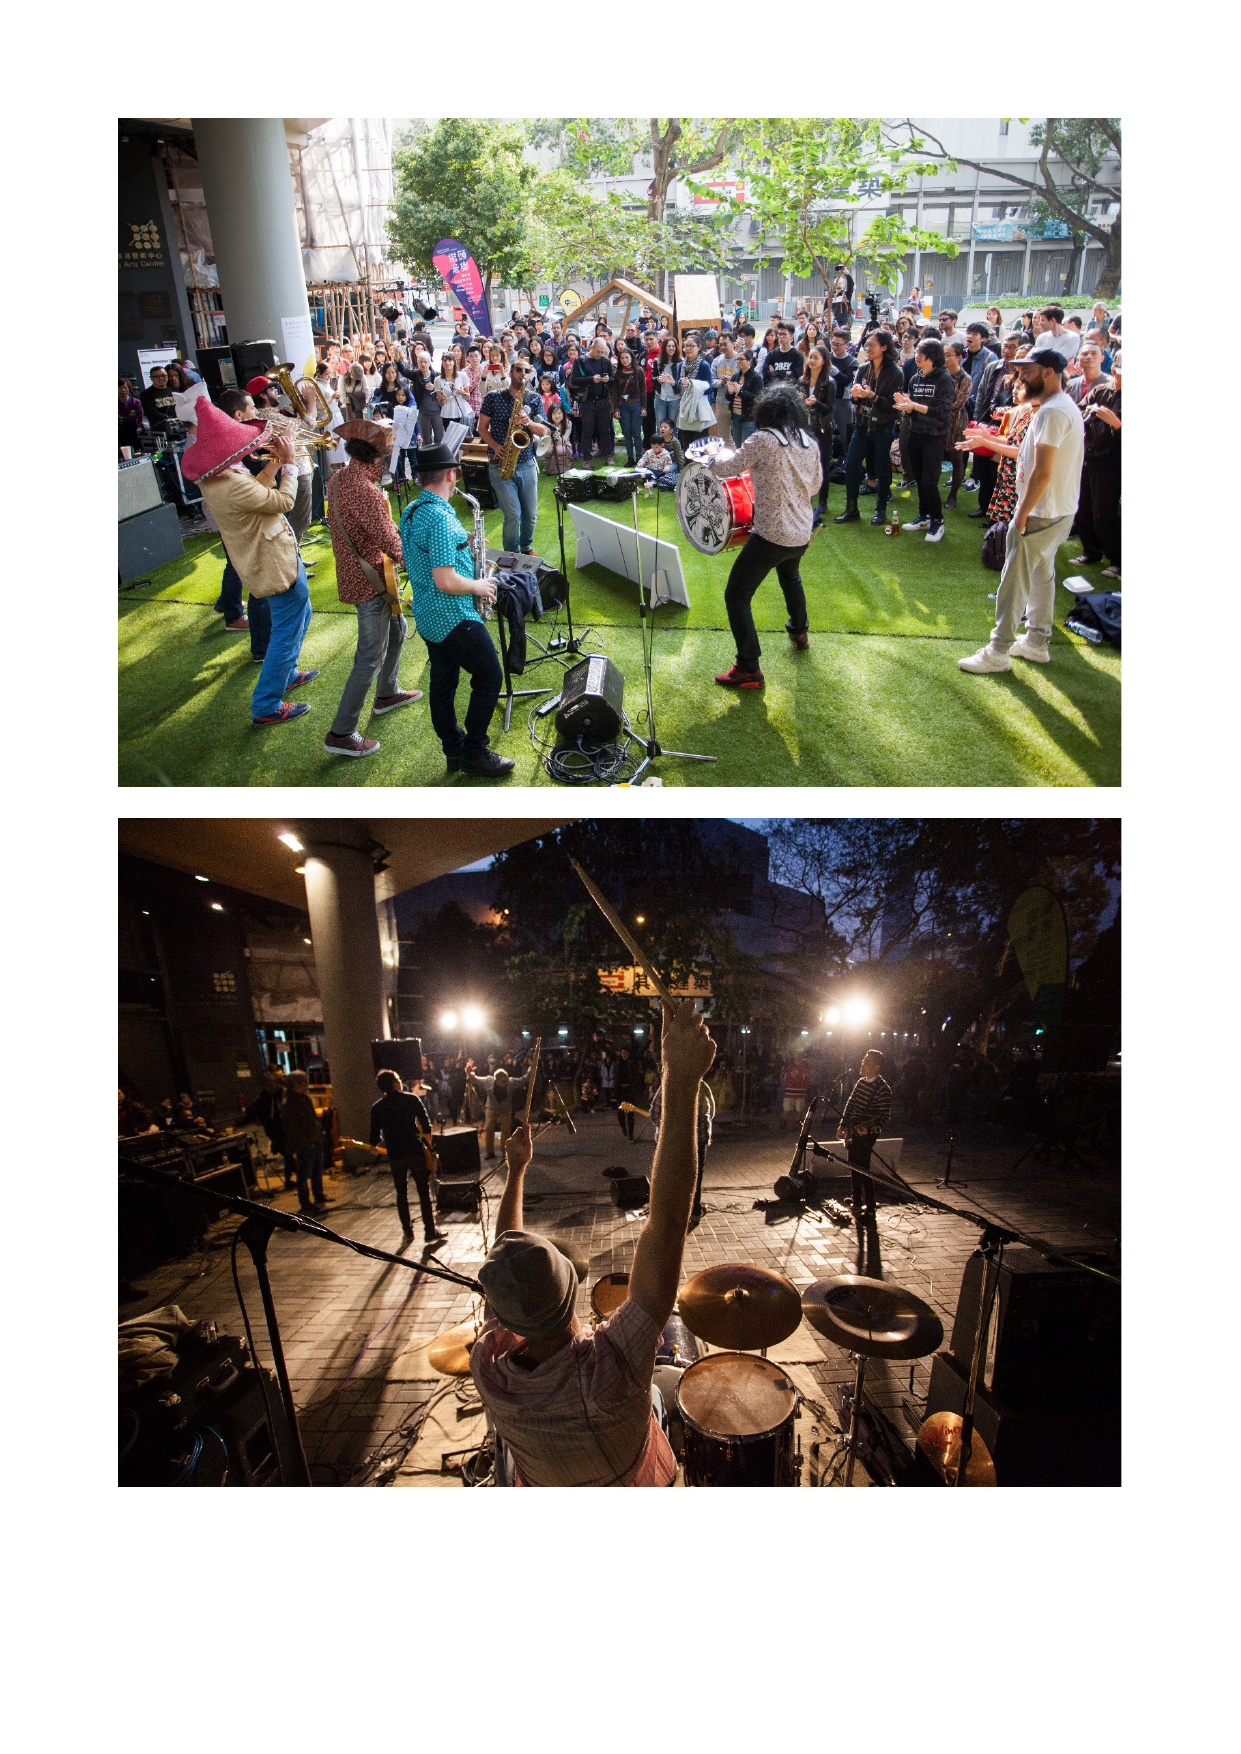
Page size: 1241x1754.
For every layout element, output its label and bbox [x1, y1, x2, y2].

picture [118, 118, 1122, 787]
picture [118, 818, 1122, 1487]
